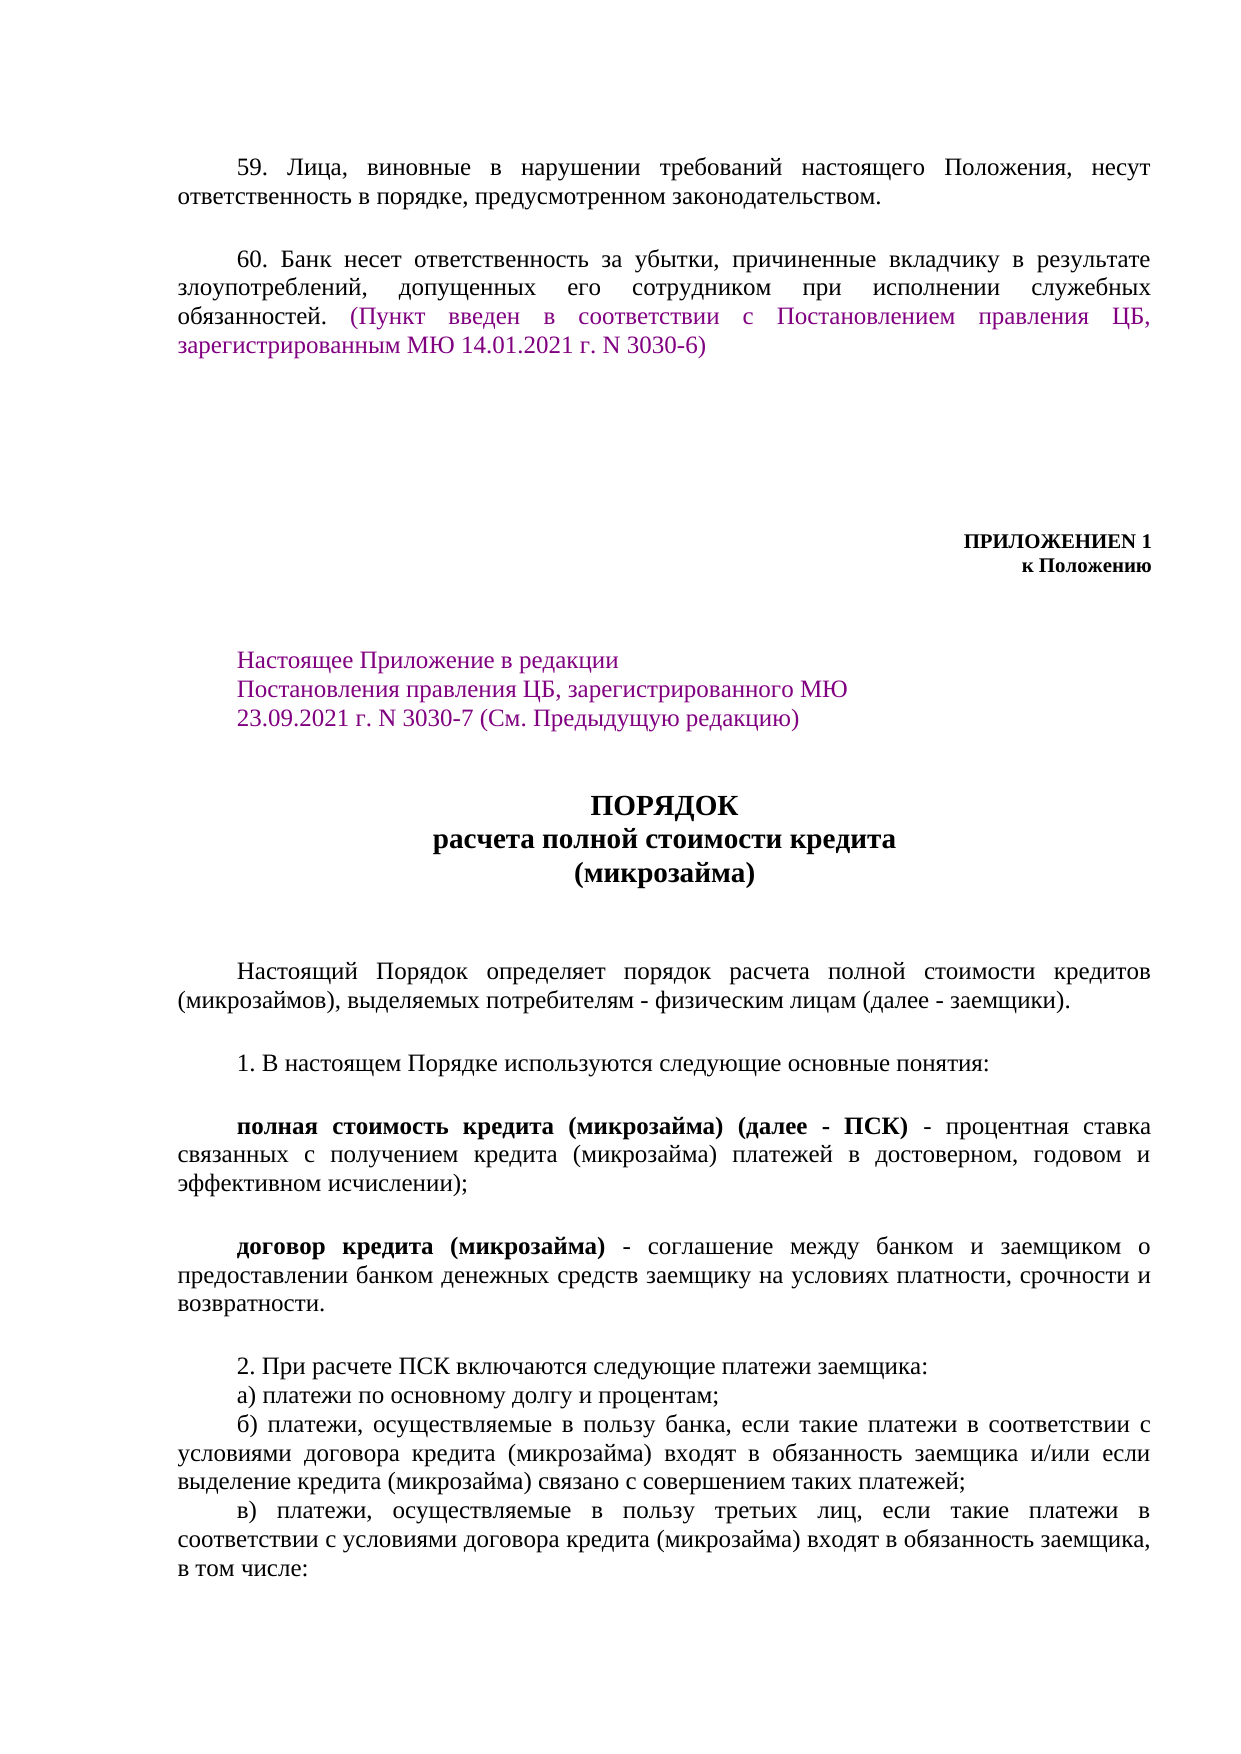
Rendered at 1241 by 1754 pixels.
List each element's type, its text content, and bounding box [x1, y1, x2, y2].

text ПОРЯДОК [177, 788, 1152, 821]
text б) платежи, осуществляемые в пользу банка, если такие платежи в соответствии с условиями договора кредита (микрозайма) входят в обязанность заемщика и/или если выделение кредита (микрозайма) связано с совершением таких платежей; [177, 1409, 1152, 1495]
text 60. Банк несет ответственность за убытки, причиненные вкладчику в результате злоупотреблений, допущенных его сотрудником при исполнении служебных обязанностей. (Пункт введен в соответствии с Постановлением правления ЦБ, зарегистрированным МЮ 14.01.2021 г. N 3030-6) [177, 244, 1152, 359]
text Настоящий Порядок определяет порядок расчета полной стоимости кредитов (микрозаймов), выделяемых потребителям - физическим лицам (далее - заемщики). [177, 956, 1152, 1014]
text Постановления правления ЦБ, зарегистрированного МЮ [177, 674, 1152, 703]
text к Положению [177, 553, 1152, 577]
text 59. Лица, виновные в нарушении требований настоящего Положения, несут ответственность в порядке, предусмотренном законодательством. [177, 152, 1152, 210]
text Настоящее Приложение в редакции [177, 645, 1152, 674]
text а) платежи по основному долгу и процентам; [177, 1380, 1152, 1409]
text (микрозайма) [177, 855, 1152, 888]
text полная стоимость кредита (микрозайма) (далее - ПСК) - процентная ставка связанных с получением кредита (микрозайма) платежей в достоверном, годовом и эффективном исчислении); [177, 1111, 1152, 1197]
text расчета полной стоимости кредита [177, 821, 1152, 855]
text в) платежи, осуществляемые в пользу третьих лиц, если такие платежи в соответствии с условиями договора кредита (микрозайма) входят в обязанность заемщика, в том числе: [177, 1495, 1152, 1581]
text 1. В настоящем Порядке используются следующие основные понятия: [177, 1048, 1152, 1077]
text ПРИЛОЖЕНИЕN 1 [177, 529, 1152, 553]
text 2. При расчете ПСК включаются следующие платежи заемщика: [177, 1351, 1152, 1380]
text 23.09.2021 г. N 3030-7 (См. Предыдущую редакцию) [177, 703, 1152, 732]
text договор кредита (микрозайма) - соглашение между банком и заемщиком о предоставлении банком денежных средств заемщику на условиях платности, срочности и возвратности. [177, 1231, 1152, 1317]
